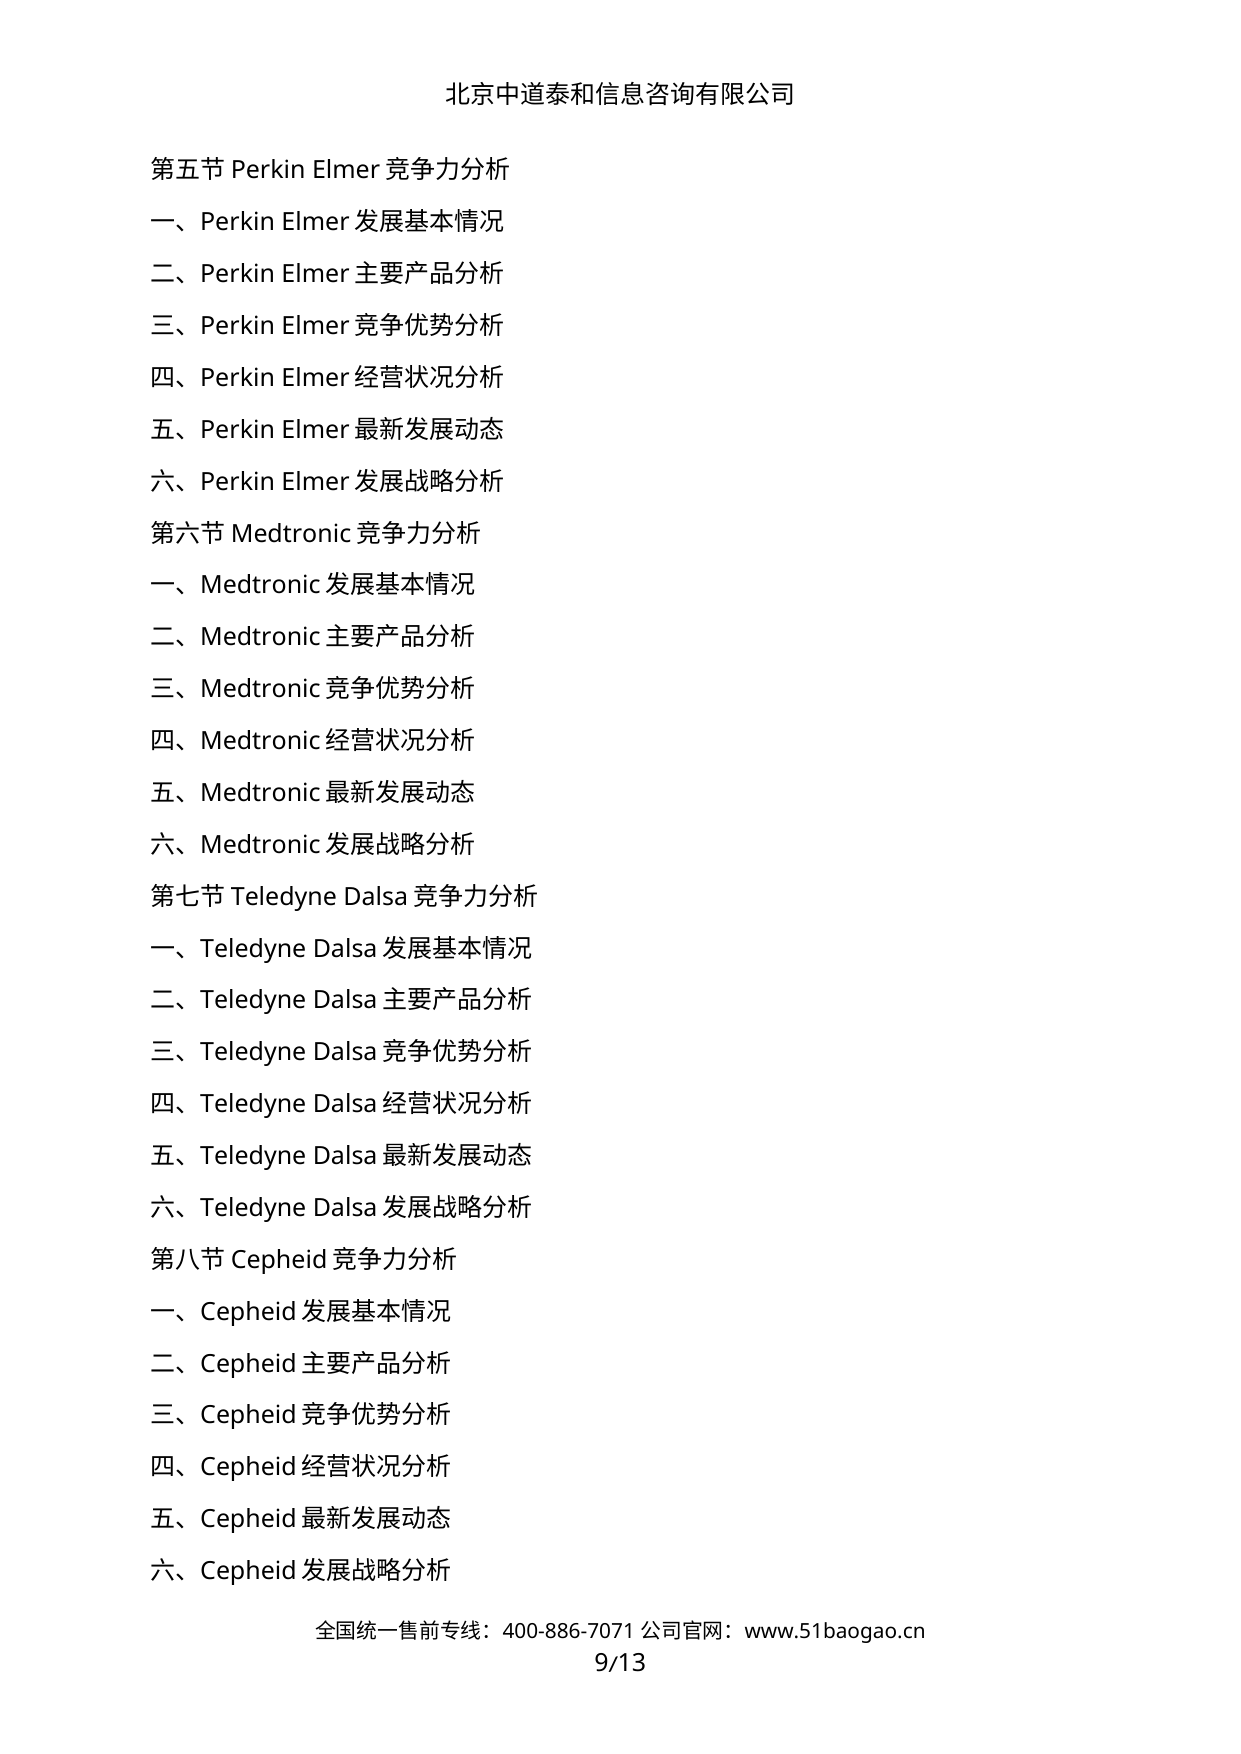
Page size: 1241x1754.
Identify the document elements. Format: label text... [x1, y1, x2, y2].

text 六、Perkin Elmer发展战略分析 [150, 461, 1090, 497]
text 三、Teledyne Dalsa竞争优势分析 [150, 1032, 1090, 1068]
text 六、Teledyne Dalsa发展战略分析 [150, 1187, 1090, 1224]
text 五、Teledyne Dalsa最新发展动态 [150, 1136, 1090, 1172]
text 第七节 Teledyne Dalsa竞争力分析 [150, 876, 1090, 912]
text 二、Medtronic主要产品分析 [150, 617, 1090, 653]
text 一、Perkin Elmer发展基本情况 [150, 202, 1090, 238]
text 三、Cepheid竞争优势分析 [150, 1395, 1090, 1431]
text 一、Cepheid发展基本情况 [150, 1291, 1090, 1327]
text 六、Cepheid发展战略分析 [150, 1551, 1090, 1587]
text 四、Medtronic经营状况分析 [150, 721, 1090, 757]
text 三、Medtronic竞争优势分析 [150, 669, 1090, 705]
text 二、Perkin Elmer主要产品分析 [150, 254, 1090, 290]
text 一、Medtronic发展基本情况 [150, 565, 1090, 601]
text 三、Perkin Elmer竞争优势分析 [150, 306, 1090, 342]
text 六、Medtronic发展战略分析 [150, 824, 1090, 861]
text 五、Perkin Elmer最新发展动态 [150, 409, 1090, 446]
text 五、Cepheid最新发展动态 [150, 1499, 1090, 1535]
text 五、Medtronic最新发展动态 [150, 772, 1090, 809]
text 四、Teledyne Dalsa经营状况分析 [150, 1084, 1090, 1120]
text 二、Cepheid主要产品分析 [150, 1343, 1090, 1379]
text 第八节 Cepheid竞争力分析 [150, 1239, 1090, 1276]
text 第六节 Medtronic竞争力分析 [150, 513, 1090, 549]
text 第五节 Perkin Elmer竞争力分析 [150, 150, 1090, 186]
text 四、Perkin Elmer经营状况分析 [150, 357, 1090, 394]
text 一、Teledyne Dalsa发展基本情况 [150, 928, 1090, 964]
text 四、Cepheid经营状况分析 [150, 1447, 1090, 1483]
text 二、Teledyne Dalsa主要产品分析 [150, 980, 1090, 1016]
